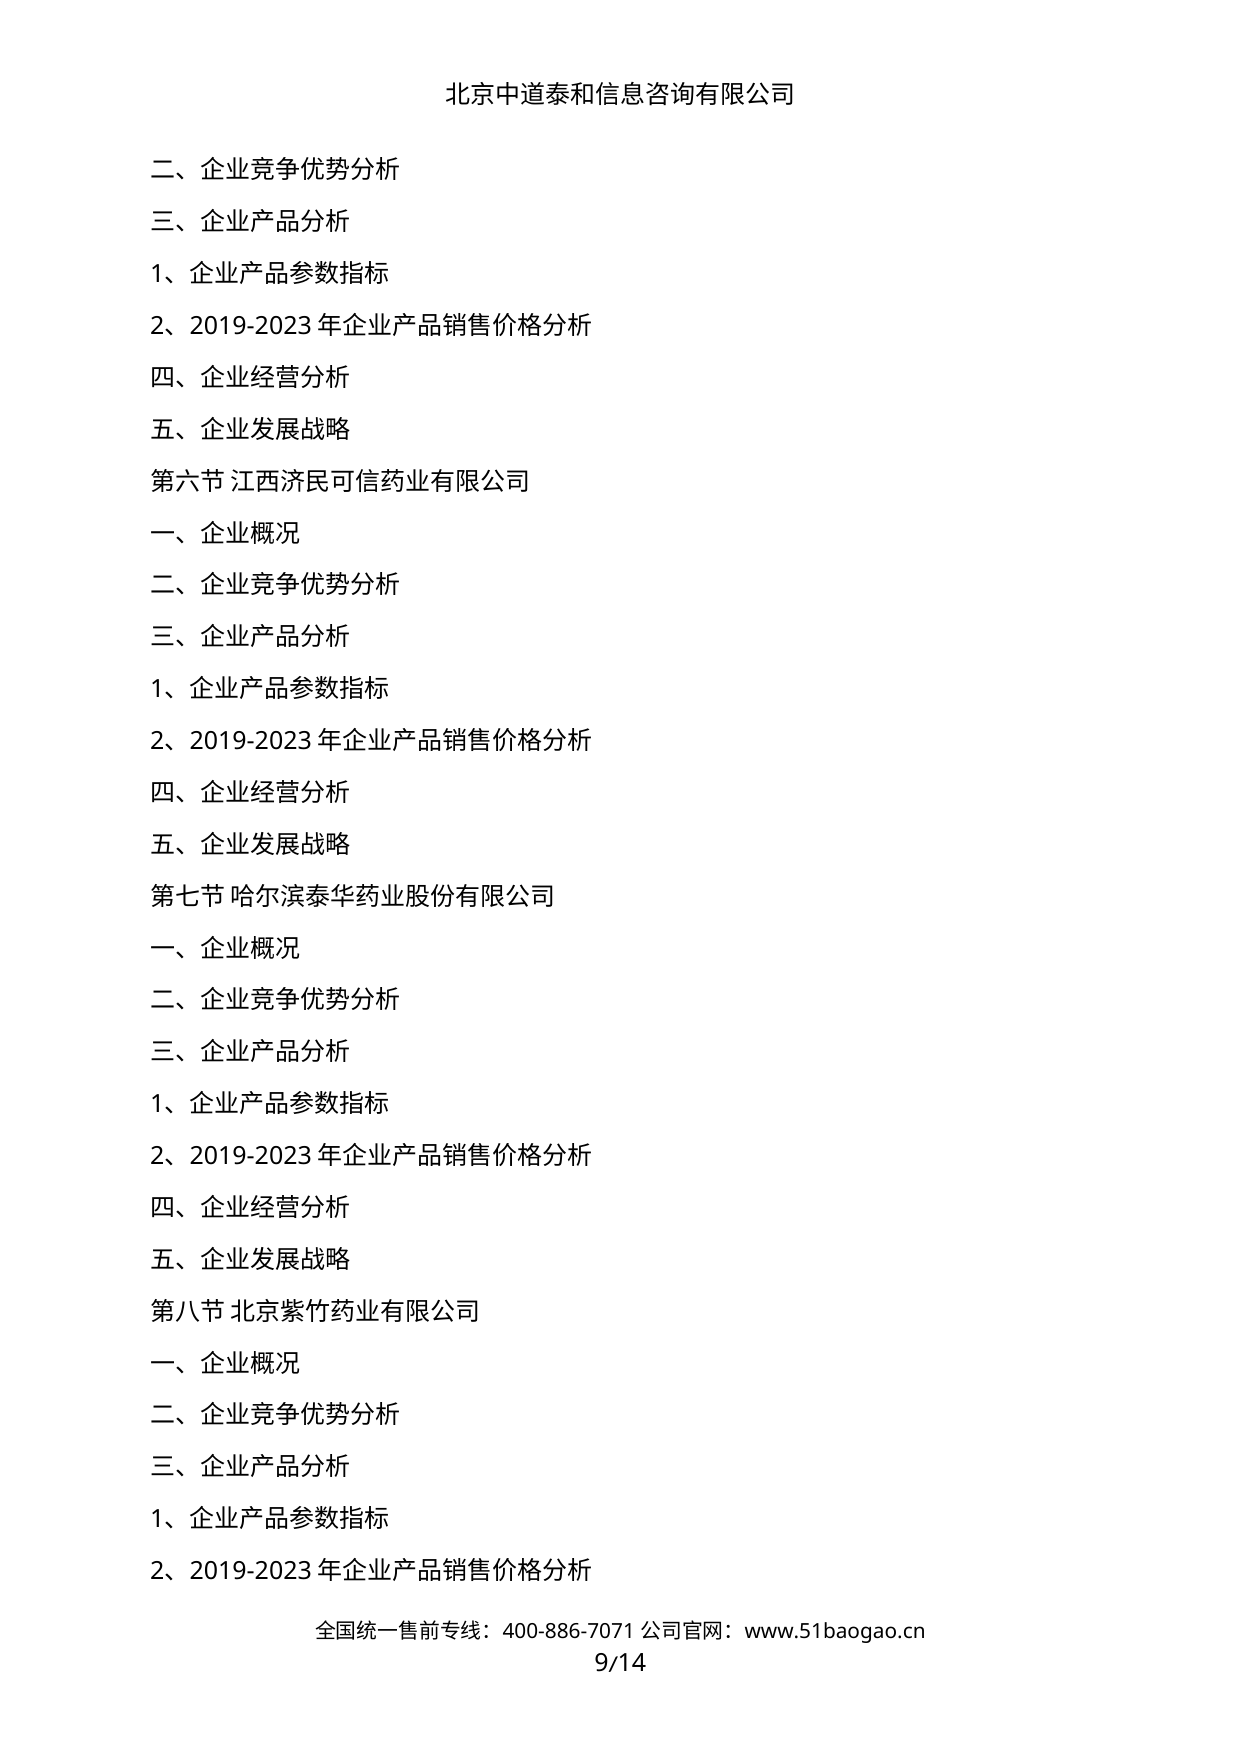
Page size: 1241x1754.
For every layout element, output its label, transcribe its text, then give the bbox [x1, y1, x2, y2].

text 一、企业概况 [150, 928, 1090, 964]
text 2、2019-2023年企业产品销售价格分析 [150, 306, 1090, 342]
text 2、2019-2023年企业产品销售价格分析 [150, 1551, 1090, 1587]
text 2、2019-2023年企业产品销售价格分析 [150, 721, 1090, 757]
text 第七节 哈尔滨泰华药业股份有限公司 [150, 876, 1090, 912]
text 一、企业概况 [150, 513, 1090, 549]
text 三、企业产品分析 [150, 617, 1090, 653]
text 五、企业发展战略 [150, 824, 1090, 861]
text 第八节 北京紫竹药业有限公司 [150, 1291, 1090, 1327]
text 二、企业竞争优势分析 [150, 980, 1090, 1016]
text 三、企业产品分析 [150, 1447, 1090, 1483]
text 四、企业经营分析 [150, 1187, 1090, 1224]
text 1、企业产品参数指标 [150, 1084, 1090, 1120]
text 1、企业产品参数指标 [150, 669, 1090, 705]
text 四、企业经营分析 [150, 772, 1090, 809]
text 五、企业发展战略 [150, 409, 1090, 446]
text 五、企业发展战略 [150, 1239, 1090, 1276]
text 1、企业产品参数指标 [150, 1499, 1090, 1535]
text 2、2019-2023年企业产品销售价格分析 [150, 1136, 1090, 1172]
text 二、企业竞争优势分析 [150, 565, 1090, 601]
text 二、企业竞争优势分析 [150, 150, 1090, 186]
text 三、企业产品分析 [150, 202, 1090, 238]
text 二、企业竞争优势分析 [150, 1395, 1090, 1431]
text 四、企业经营分析 [150, 357, 1090, 394]
text 第六节 江西济民可信药业有限公司 [150, 461, 1090, 497]
text 1、企业产品参数指标 [150, 254, 1090, 290]
text 一、企业概况 [150, 1343, 1090, 1379]
text 三、企业产品分析 [150, 1032, 1090, 1068]
